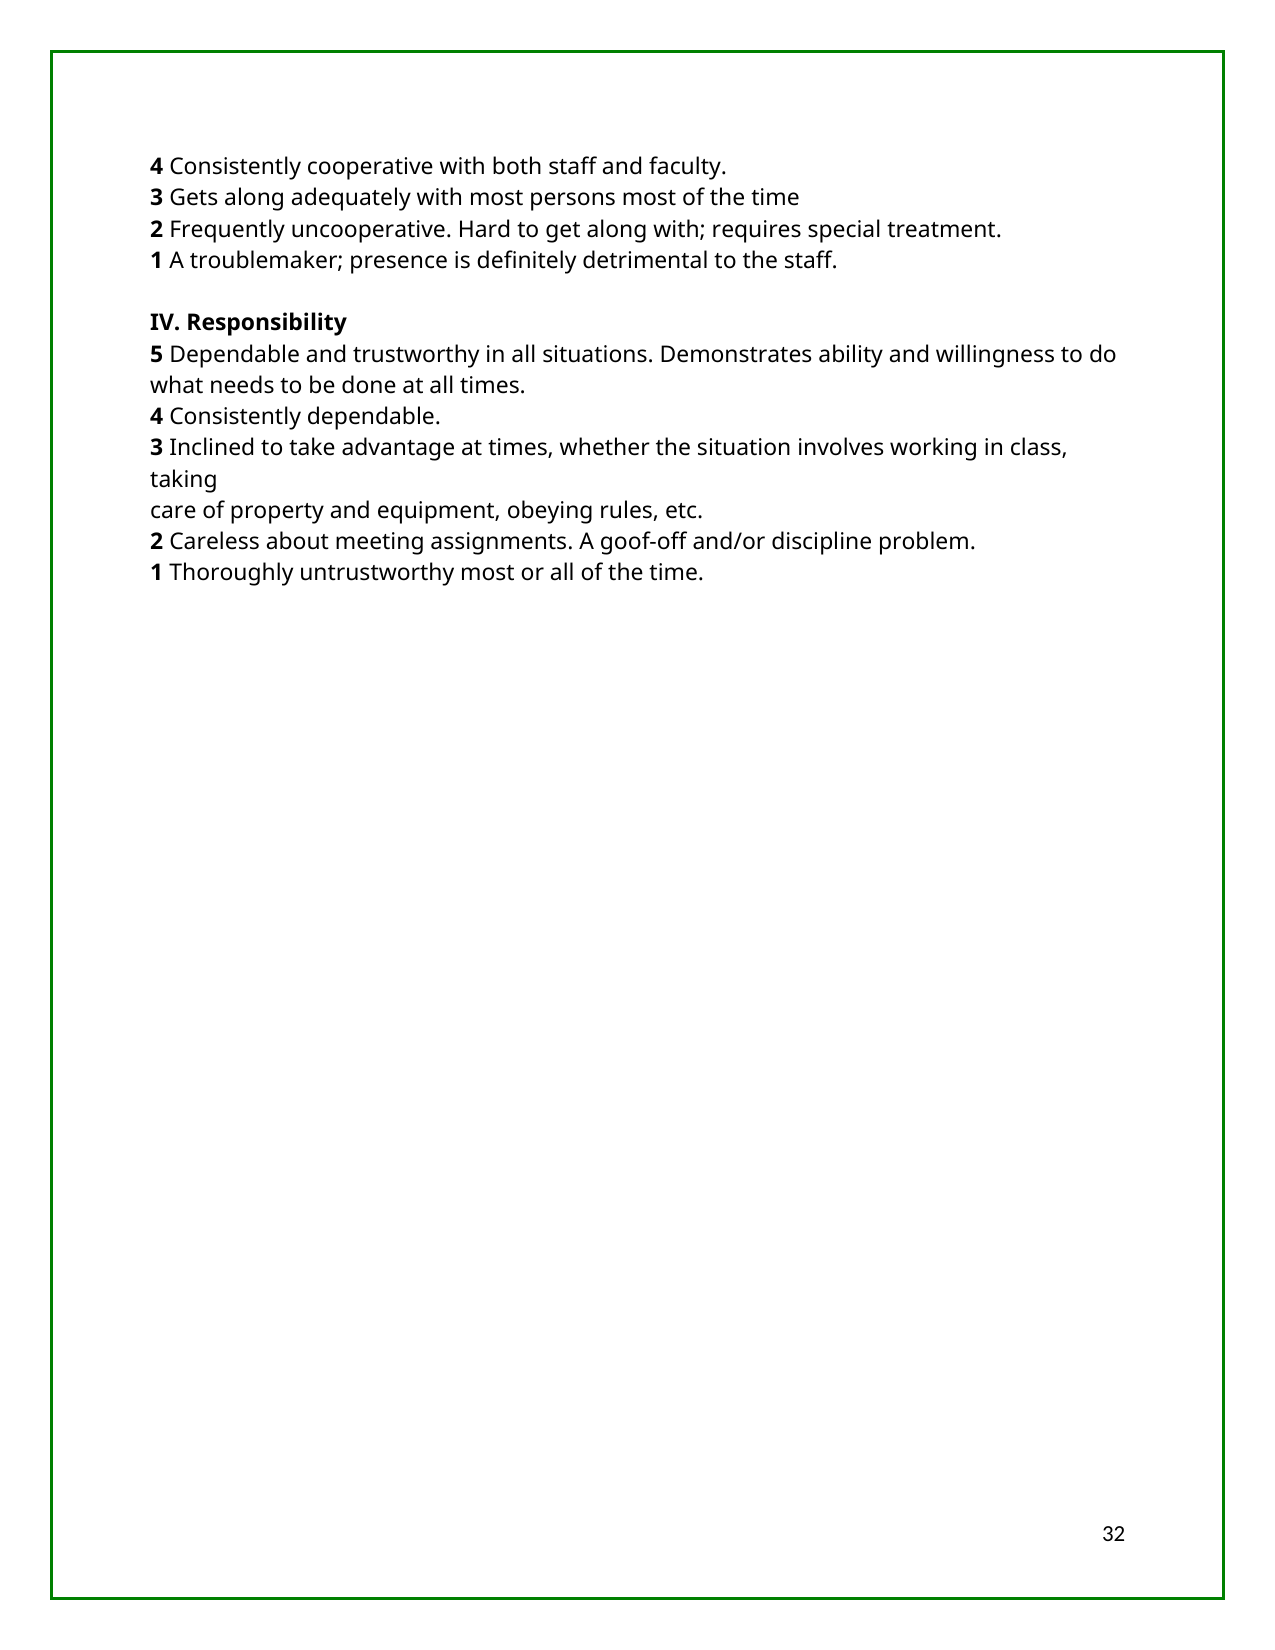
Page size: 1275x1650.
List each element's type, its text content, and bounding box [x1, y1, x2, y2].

text what needs to be done at all times. [150, 369, 1125, 400]
text IV. Responsibility [150, 306, 1125, 337]
text 4 Consistently dependable. [150, 400, 1125, 431]
text 4 Consistently cooperative with both staff and faculty. [150, 150, 1125, 181]
text 2 Frequently uncooperative. Hard to get along with; requires special treatment. [150, 212, 1125, 244]
text 5 Dependable and trustworthy in all situations. Demonstrates ability and willingness to do [150, 337, 1125, 369]
text care of property and equipment, obeying rules, etc. [150, 494, 1125, 525]
text 3 Inclined to take advantage at times, whether the situation involves working in class, taking [150, 431, 1125, 494]
text 1 A troublemaker; presence is definitely detrimental to the staff. [150, 244, 1125, 275]
text 1 Thoroughly untrustworthy most or all of the time. [150, 556, 1125, 587]
text 3 Gets along adequately with most persons most of the time [150, 181, 1125, 212]
text 2 Careless about meeting assignments. A goof-off and/or discipline problem. [150, 525, 1125, 556]
